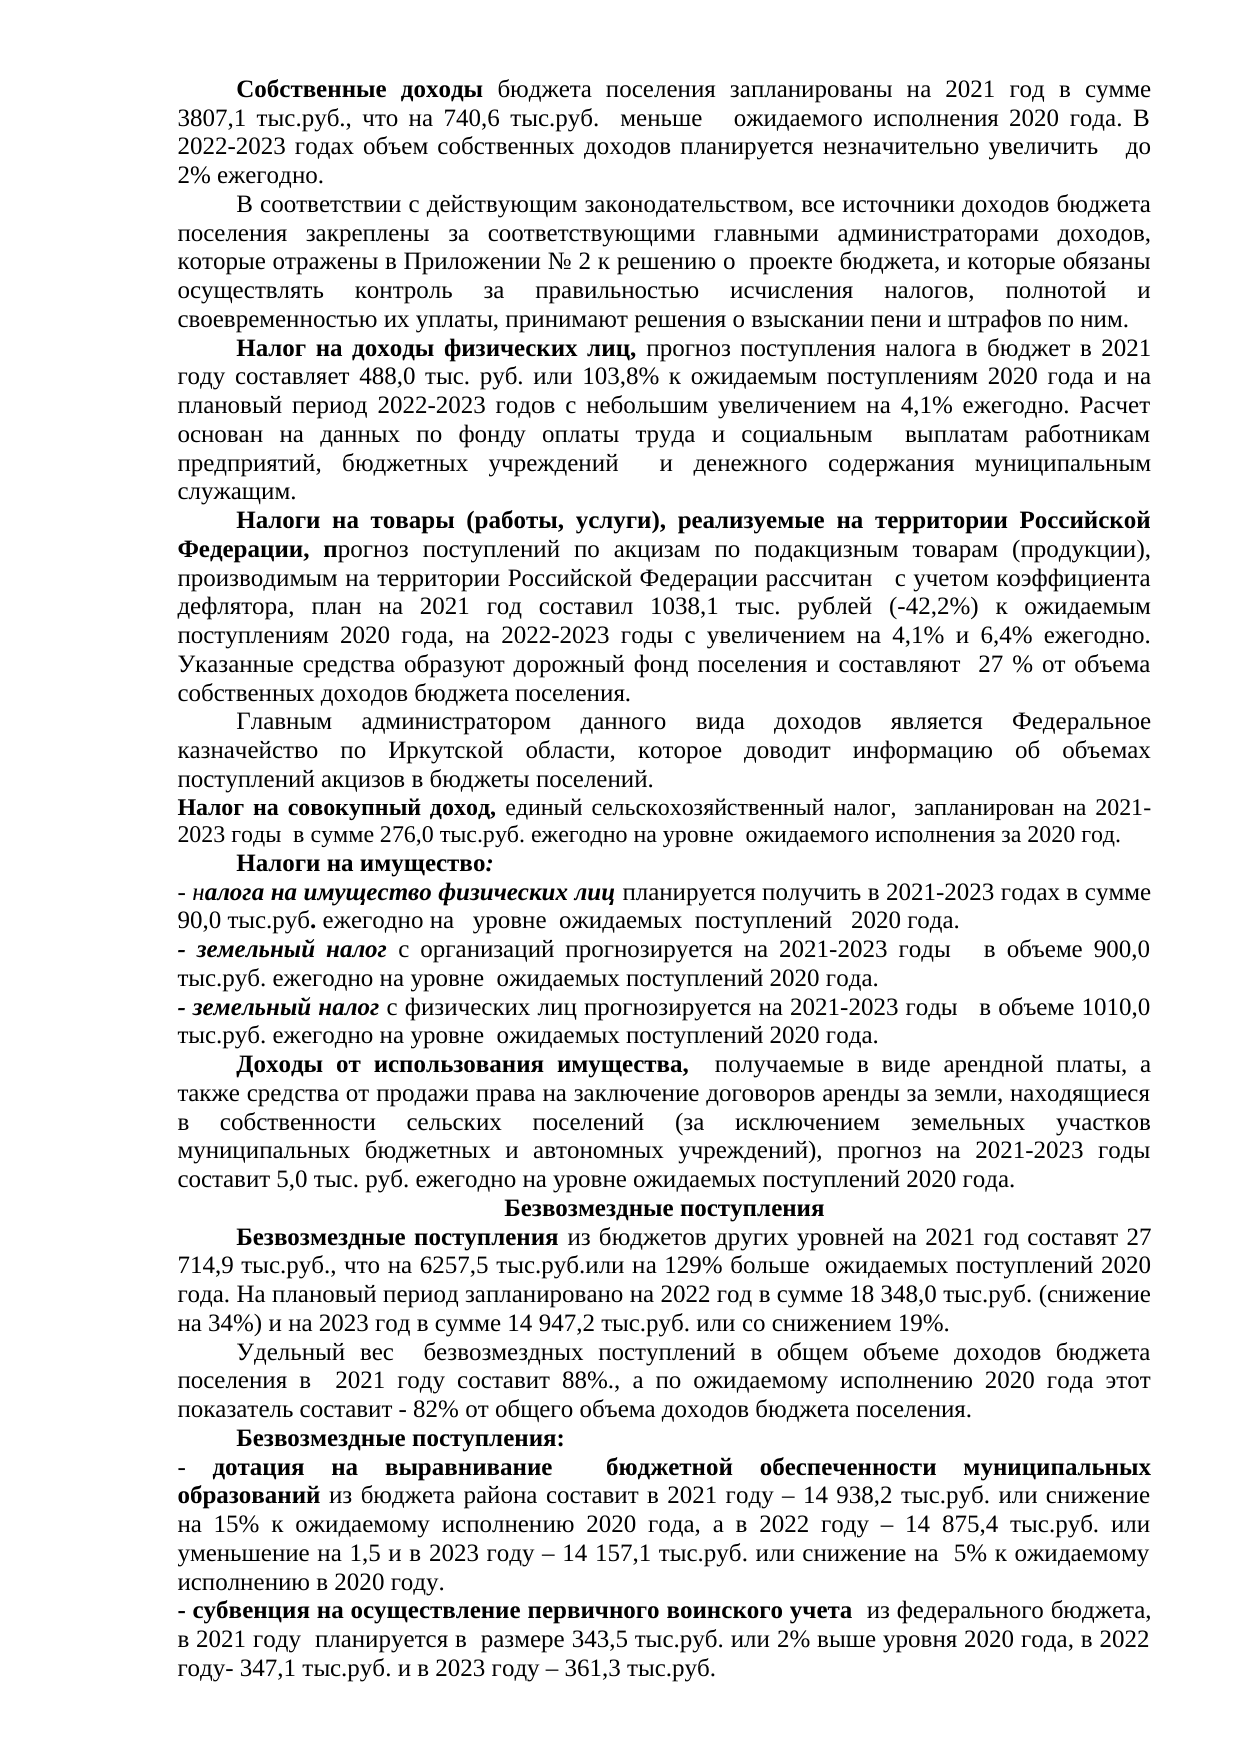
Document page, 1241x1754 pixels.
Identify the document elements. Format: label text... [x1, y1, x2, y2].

text В соответствии с действующим законодательством, все источники доходов бюджета поселения закреплены за соответствующими главными администраторами доходов, которые отражены в Приложении № 2 к решению о проекте бюджета, и которые обязаны осуществлять контроль за правильностью исчисления налогов, полнотой и своевременностью их уплаты, принимают решения о взыскании пени и штрафов по ним. [177, 189, 1152, 333]
text Безвозмездные поступления из бюджетов других уровней на 2021 год составят 27 714,9 тыс.руб., что на 6257,5 тыс.руб.или на 129% больше ожидаемых поступлений 2020 года. На плановый период запланировано на 2022 год в сумме 18 348,0 тыс.руб. (снижение на 34%) и на 2023 год в сумме 14 947,2 тыс.руб. или со снижением 19%. [177, 1222, 1152, 1337]
text - земельный налог с организаций прогнозируется на 2021-2023 годы в объеме 900,0 тыс.руб. ежегодно на уровне ожидаемых поступлений 2020 года. [177, 934, 1152, 992]
text Доходы от использования имущества, получаемые в виде арендной платы, а также средства от продажи права на заключение договоров аренды за земли, находящиеся в собственности сельских поселений (за исключением земельных участков муниципальных бюджетных и автономных учреждений), прогноз на 2021-2023 годы составит 5,0 тыс. руб. ежегодно на уровне ожидаемых поступлений 2020 года. [177, 1049, 1152, 1193]
text Налог на доходы физических лиц, прогноз поступления налога в бюджет в 2021 году составляет 488,0 тыс. руб. или 103,8% к ожидаемым поступлениям 2020 года и на плановый период 2022-2023 годов с небольшим увеличением на 4,1% ежегодно. Расчет основан на данных по фонду оплаты труда и социальным выплатам работникам предприятий, бюджетных учреждений и денежного содержания муниципальным служащим. [177, 333, 1152, 505]
text - субвенция на осуществление первичного воинского учета из федерального бюджета, в 2021 году планируется в размере 343,5 тыс.руб. или 2% выше уровня 2020 года, в 2022 году- 347,1 тыс.руб. и в 2023 году – 361,3 тыс.руб. [177, 1595, 1152, 1682]
text Безвозмездные поступления [177, 1193, 1152, 1222]
text Собственные доходы бюджета поселения запланированы на 2021 год в сумме 3807,1 тыс.руб., что на 740,6 тыс.руб. меньше ожидаемого исполнения 2020 года. В 2022-2023 годах объем собственных доходов планируется незначительно увеличить до 2% ежегодно. [177, 74, 1152, 189]
text Налоги на имущество: [177, 848, 1152, 877]
text Безвозмездные поступления: [177, 1423, 1152, 1452]
text - дотация на выравнивание бюджетной обеспеченности муниципальных образований из бюджета района составит в 2021 году – 14 938,2 тыс.руб. или снижение на 15% к ожидаемому исполнению 2020 года, а в 2022 году – 14 875,4 тыс.руб. или уменьшение на 1,5 и в 2023 году – 14 157,1 тыс.руб. или снижение на 5% к ожидаемому исполнению в 2020 году. [177, 1452, 1152, 1595]
text Налоги на товары (работы, услуги), реализуемые на территории Российской Федерации, прогноз поступлений по акцизам по подакцизным товарам (продукции), производимым на территории Российской Федерации рассчитан с учетом коэффициента дефлятора, план на 2021 год составил 1038,1 тыс. рублей (-42,2%) к ожидаемым поступлениям 2020 года, на 2022-2023 годы с увеличением на 4,1% и 6,4% ежегодно. Указанные средства образуют дорожный фонд поселения и составляют 27 % от объема собственных доходов бюджета поселения. [177, 505, 1152, 706]
text Удельный вес безвозмездных поступлений в общем объеме доходов бюджета поселения в 2021 году составит 88%., а по ожидаемому исполнению 2020 года этот показатель составит - 82% от общего объема доходов бюджета поселения. [177, 1337, 1152, 1423]
text Главным администратором данного вида доходов является Федеральное казначейство по Иркутской области, которое доводит информацию об объемах поступлений акцизов в бюджеты поселений. [177, 706, 1152, 793]
text - налога на имущество физических лиц планируется получить в 2021-2023 годах в сумме 90,0 тыс.руб. ежегодно на уровне ожидаемых поступлений 2020 года. [177, 877, 1152, 934]
text Налог на совокупный доход, единый сельскохозяйственный налог, запланирован на 2021-2023 годы в сумме 276,0 тыс.руб. ежегодно на уровне ожидаемого исполнения за 2020 год. [177, 793, 1152, 848]
text - земельный налог с физических лиц прогнозируется на 2021-2023 годы в объеме 1010,0 тыс.руб. ежегодно на уровне ожидаемых поступлений 2020 года. [177, 992, 1152, 1049]
